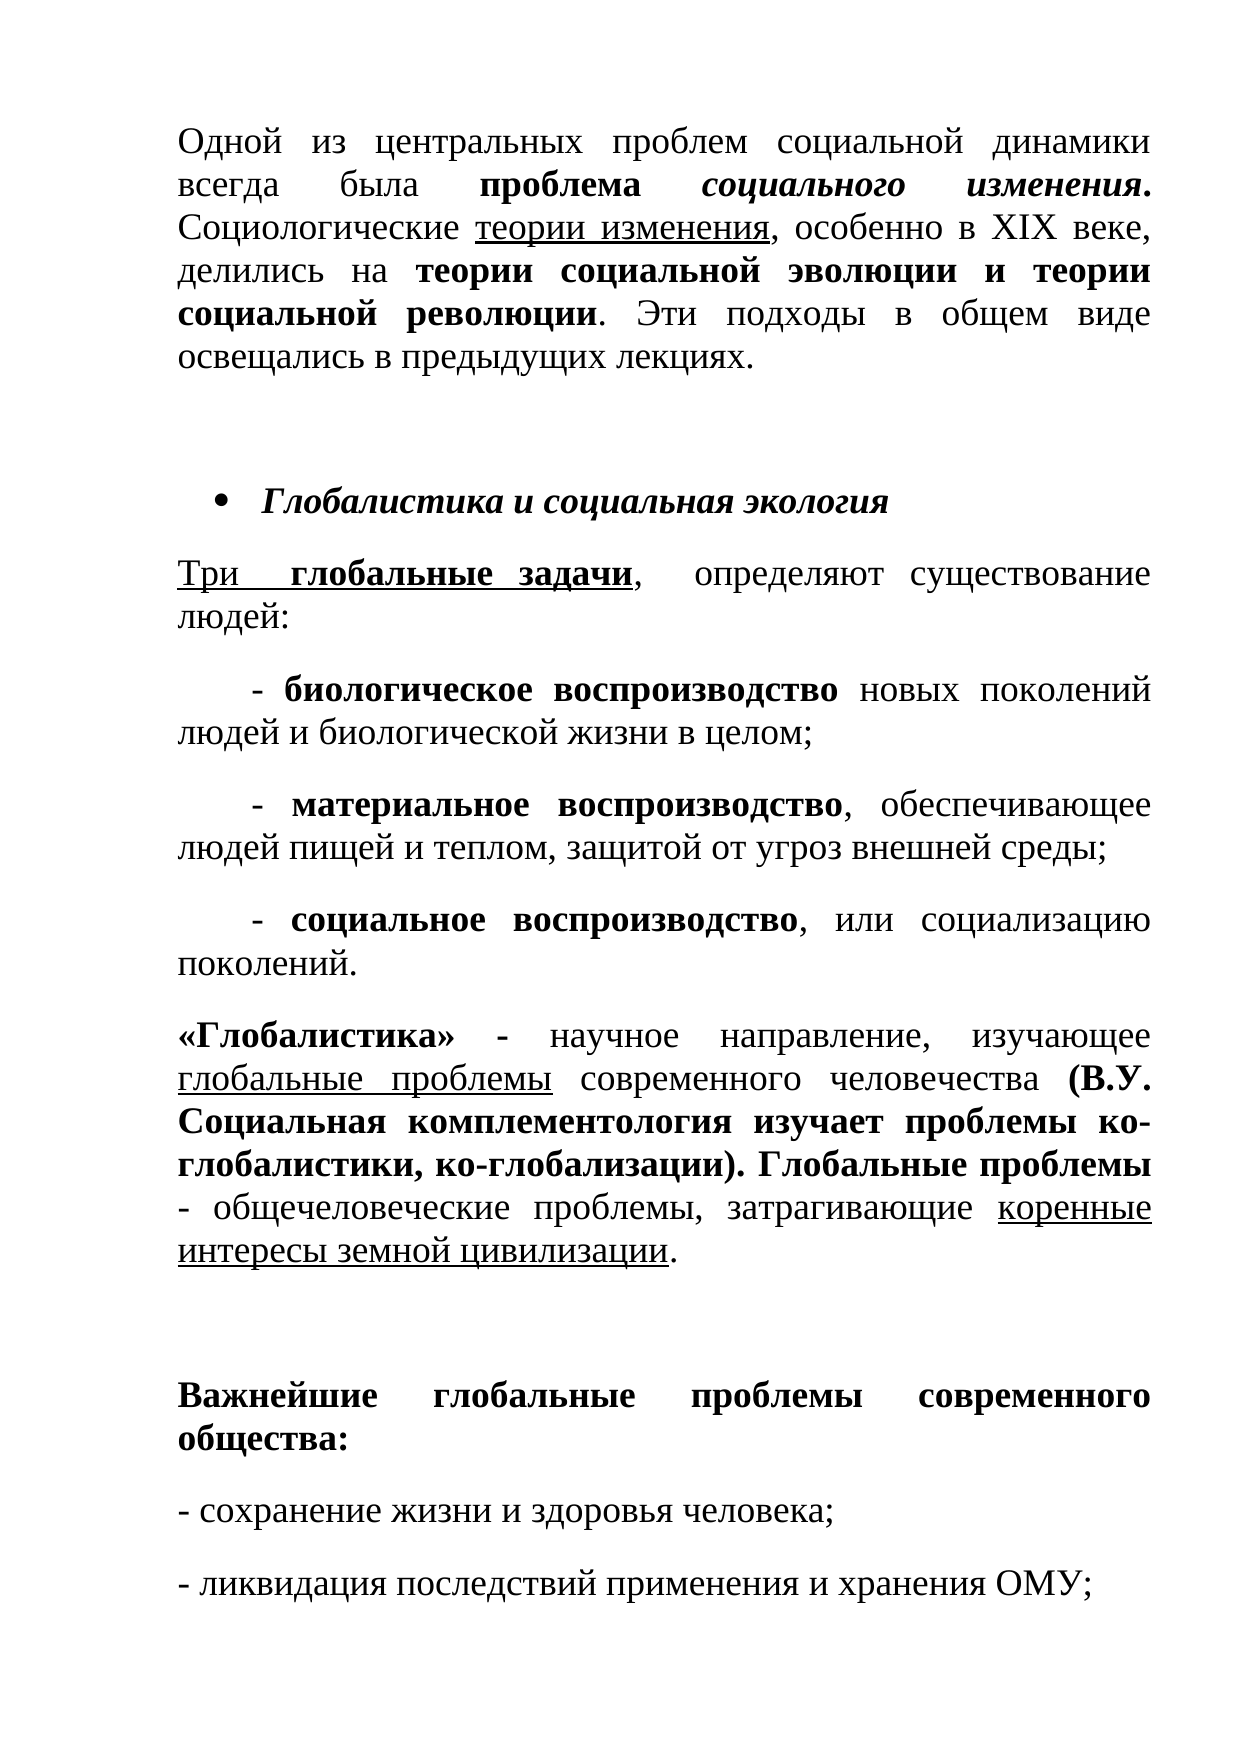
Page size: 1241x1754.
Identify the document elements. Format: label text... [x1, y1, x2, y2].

text - социальное воспроизводство, или социализацию поколений. [177, 897, 1152, 983]
text - биологическое воспроизводство новых поколений людей и биологической жизни в целом; [177, 666, 1152, 752]
text - ликвидация последствий применения и хранения ОМУ; [177, 1560, 1152, 1603]
text Три глобальные задачи, определяют существование людей: [177, 551, 1152, 637]
text  Глобалистика и социальная экология [215, 478, 1152, 521]
text Одной из центральных проблем социальной динамики всегда была проблема социального изменения. Социологические теории изменения, особенно в XIX веке, делились на теории социальной эволюции и теории социальной революции. Эти подходы в общем виде освещались в предыдущих лекциях. [177, 118, 1152, 377]
text - сохранение жизни и здоровья человека; [177, 1488, 1152, 1531]
text Важнейшие глобальные проблемы современного общества: [177, 1372, 1152, 1459]
text «Глобалистика» - научное направление, изучающее глобальные проблемы современного человечества (В.У. Социальная комплементология изучает проблемы ко-глобалистики, ко-глобализации). Глобальные проблемы - общечеловеческие проблемы, затрагивающие коренные интересы земной цивилизации. [177, 1012, 1152, 1271]
text - материальное воспроизводство, обеспечивающее людей пищей и теплом, защитой от угроз внешней среды; [177, 781, 1152, 868]
